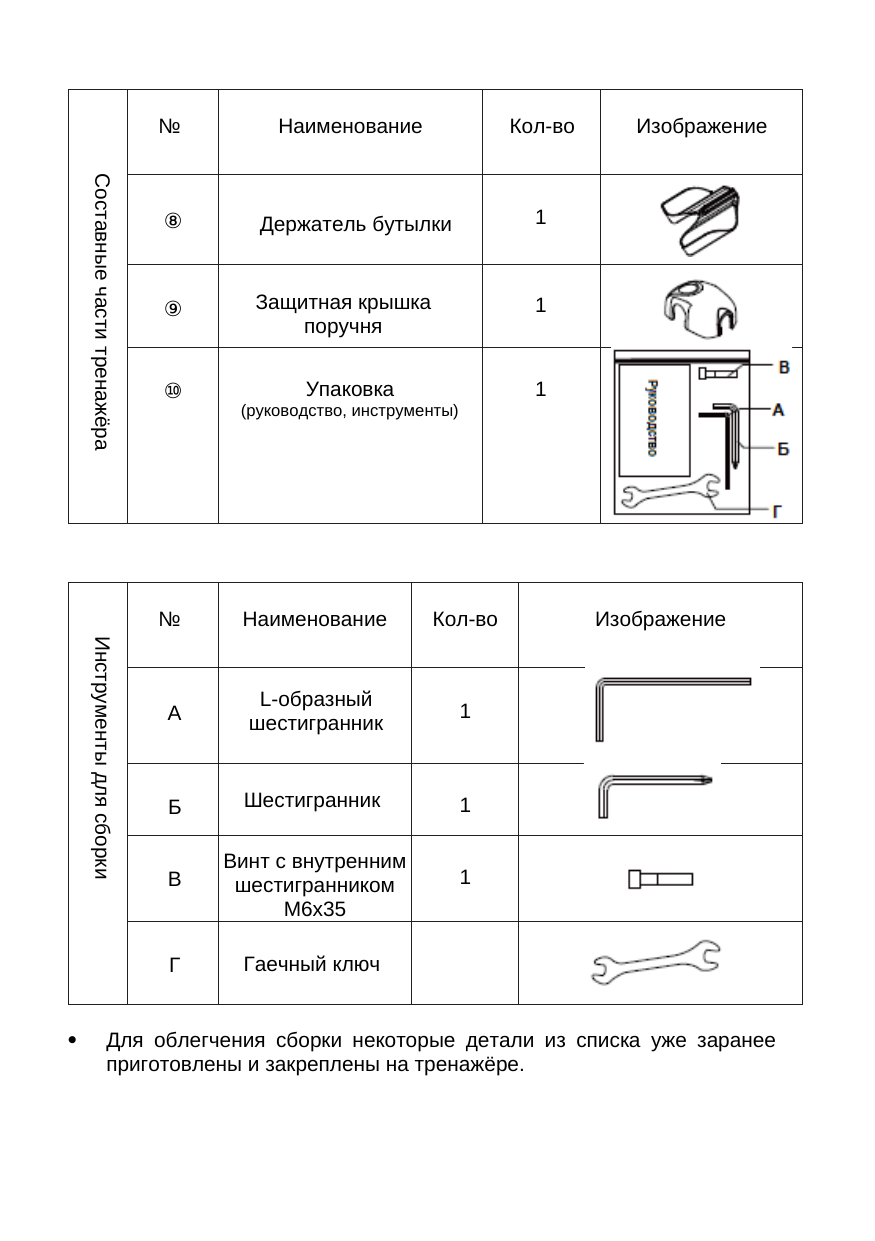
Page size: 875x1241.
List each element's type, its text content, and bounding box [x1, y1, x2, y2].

table_cell Г [128, 922, 218, 1004]
table_cell Защитная крышка поручня [219, 265, 482, 347]
table_cell Держатель бутылки [219, 175, 482, 264]
picture [585, 667, 760, 750]
table_cell Б [128, 764, 218, 835]
table_cell 1 [412, 764, 518, 835]
table_cell ⑧ [128, 175, 218, 264]
table_cell A [128, 668, 218, 763]
picture [585, 934, 736, 997]
table_cell 1 [483, 265, 600, 347]
table_cell [69, 921, 127, 1004]
table_cell [519, 764, 802, 835]
table_cell L-образный шестигранник [219, 668, 411, 763]
picture [647, 175, 751, 257]
table_cell Гаечный ключ [219, 922, 411, 1004]
table_cell 1 [412, 836, 518, 921]
table_cell ⑨ [128, 265, 218, 347]
picture [583, 763, 721, 822]
table_cell Упаковка (руководство, инструменты) [219, 348, 482, 522]
table_header Наименование [219, 90, 482, 174]
table_cell Шестигранник [219, 764, 411, 835]
table_cell [601, 265, 802, 347]
table_cell В [128, 836, 218, 921]
table_header Кол-во [483, 90, 600, 174]
table_header № [128, 583, 218, 667]
table_cell [519, 836, 802, 921]
table_cell 1 [483, 175, 600, 264]
table_cell ⑩ [128, 348, 218, 522]
picture [611, 270, 793, 523]
table_cell [601, 348, 611, 522]
list Для облегчения сборки некоторые детали из списка уже заранее приготовлены и закреплены на тренажёре. [68, 1027, 777, 1076]
table_cell [519, 922, 802, 1004]
table_cell [601, 175, 802, 264]
table_header Кол-во [412, 583, 518, 667]
table_cell 1 [412, 668, 518, 763]
table_cell [519, 668, 802, 763]
table_header № [128, 90, 218, 174]
table_cell 1 [483, 348, 600, 522]
table_header Наименование [219, 583, 411, 667]
table_header Составные части тренажёра [69, 90, 127, 522]
table_cell [412, 922, 518, 1004]
table_header Изображение [601, 90, 802, 174]
table_cell [793, 348, 802, 522]
table_header Инструменты для сборки [69, 583, 127, 921]
table_header Изображение [519, 583, 802, 667]
picture [616, 862, 702, 894]
table_cell Винт с внутренним шестигранником М6х35 [219, 836, 411, 921]
